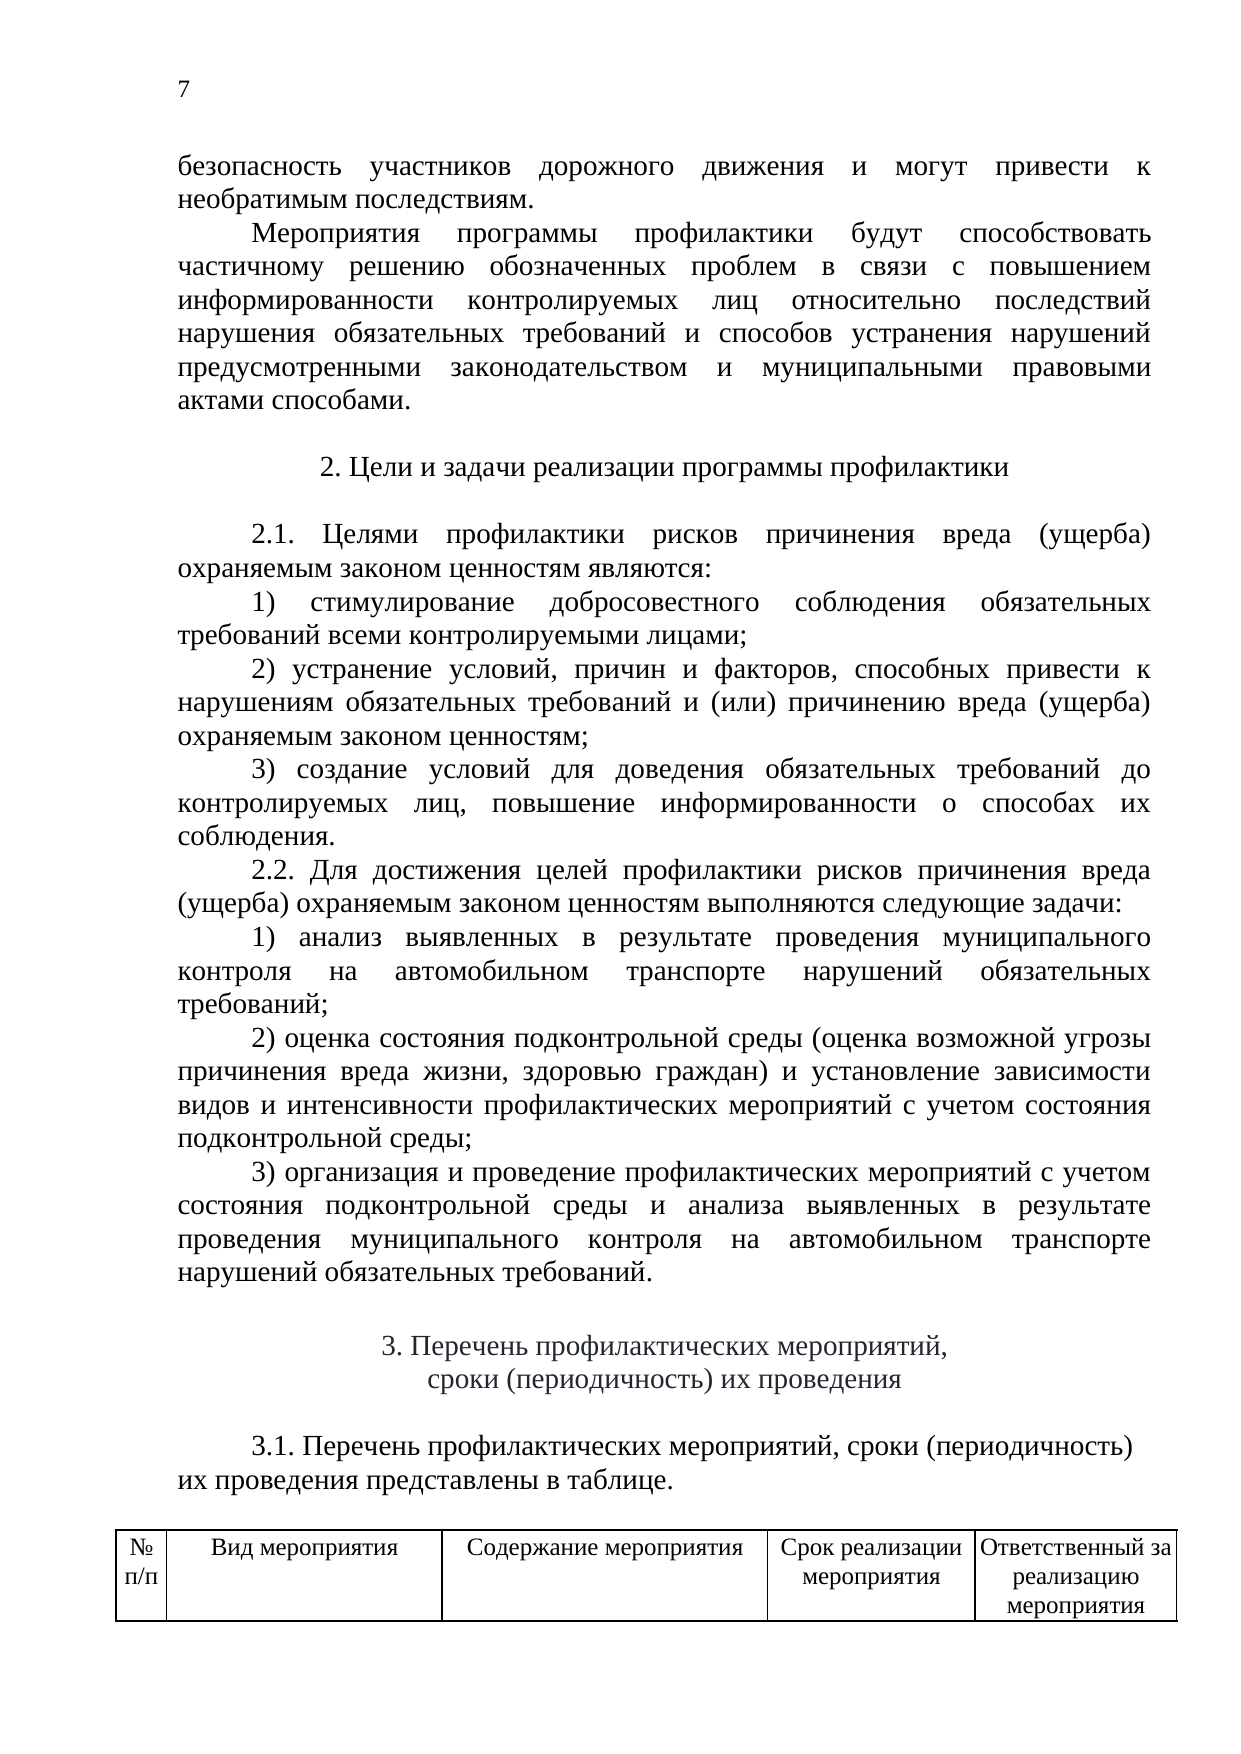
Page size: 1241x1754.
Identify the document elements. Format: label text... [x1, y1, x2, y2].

text 3.1. Перечень профилактических мероприятий, сроки (периодичность) их проведения представлены в таблице. [177, 1428, 1152, 1496]
text 2.2. Для достижения целей профилактики рисков причинения вреда (ущерба) охраняемым законом ценностям выполняются следующие задачи: [177, 852, 1152, 919]
table_header № п/п [117, 1531, 166, 1620]
text 2) устранение условий, причин и факторов, способных привести к нарушениям обязательных требований и (или) причинению вреда (ущерба) охраняемым законом ценностям; [177, 651, 1152, 751]
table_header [443, 1531, 767, 1620]
text 3) создание условий для доведения обязательных требований до контролируемых лиц, повышение информированности о способах их соблюдения. [177, 751, 1152, 852]
text 2. Цели и задачи реализации программы профилактики [177, 449, 1152, 483]
text сроки (периодичность) их проведения [177, 1361, 1152, 1395]
table_header Вид мероприятия [167, 1531, 441, 1620]
text 3. Перечень профилактических мероприятий, [177, 1328, 1152, 1361]
text 3) организация и проведение профилактических мероприятий с учетом состояния подконтрольной среды и анализа выявленных в результате проведения муниципального контроля на автомобильном транспорте нарушений обязательных требований. [177, 1154, 1152, 1288]
text 2) оценка состояния подконтрольной среды (оценка возможной угрозы причинения вреда жизни, здоровью граждан) и установление зависимости видов и интенсивности профилактических мероприятий с учетом состояния подконтрольной среды; [177, 1020, 1152, 1154]
text 2.1. Целями профилактики рисков причинения вреда (ущерба) охраняемым законом ценностям являются: [177, 517, 1152, 584]
text 1) стимулирование добросовестного соблюдения обязательных требований всеми контролируемыми лицами; [177, 584, 1152, 651]
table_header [976, 1531, 1176, 1620]
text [177, 148, 1152, 215]
text Мероприятия программы профилактики будут способствовать частичному решению обозначенных проблем в связи с повышением информированности контролируемых лиц относительно последствий нарушения обязательных требований и способов устранения нарушений предусмотренными законодательством и муниципальными правовыми актами способами. [177, 215, 1152, 416]
text 1) анализ выявленных в результате проведения муниципального контроля на автомобильном транспорте нарушений обязательных требований; [177, 919, 1152, 1020]
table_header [768, 1531, 974, 1620]
